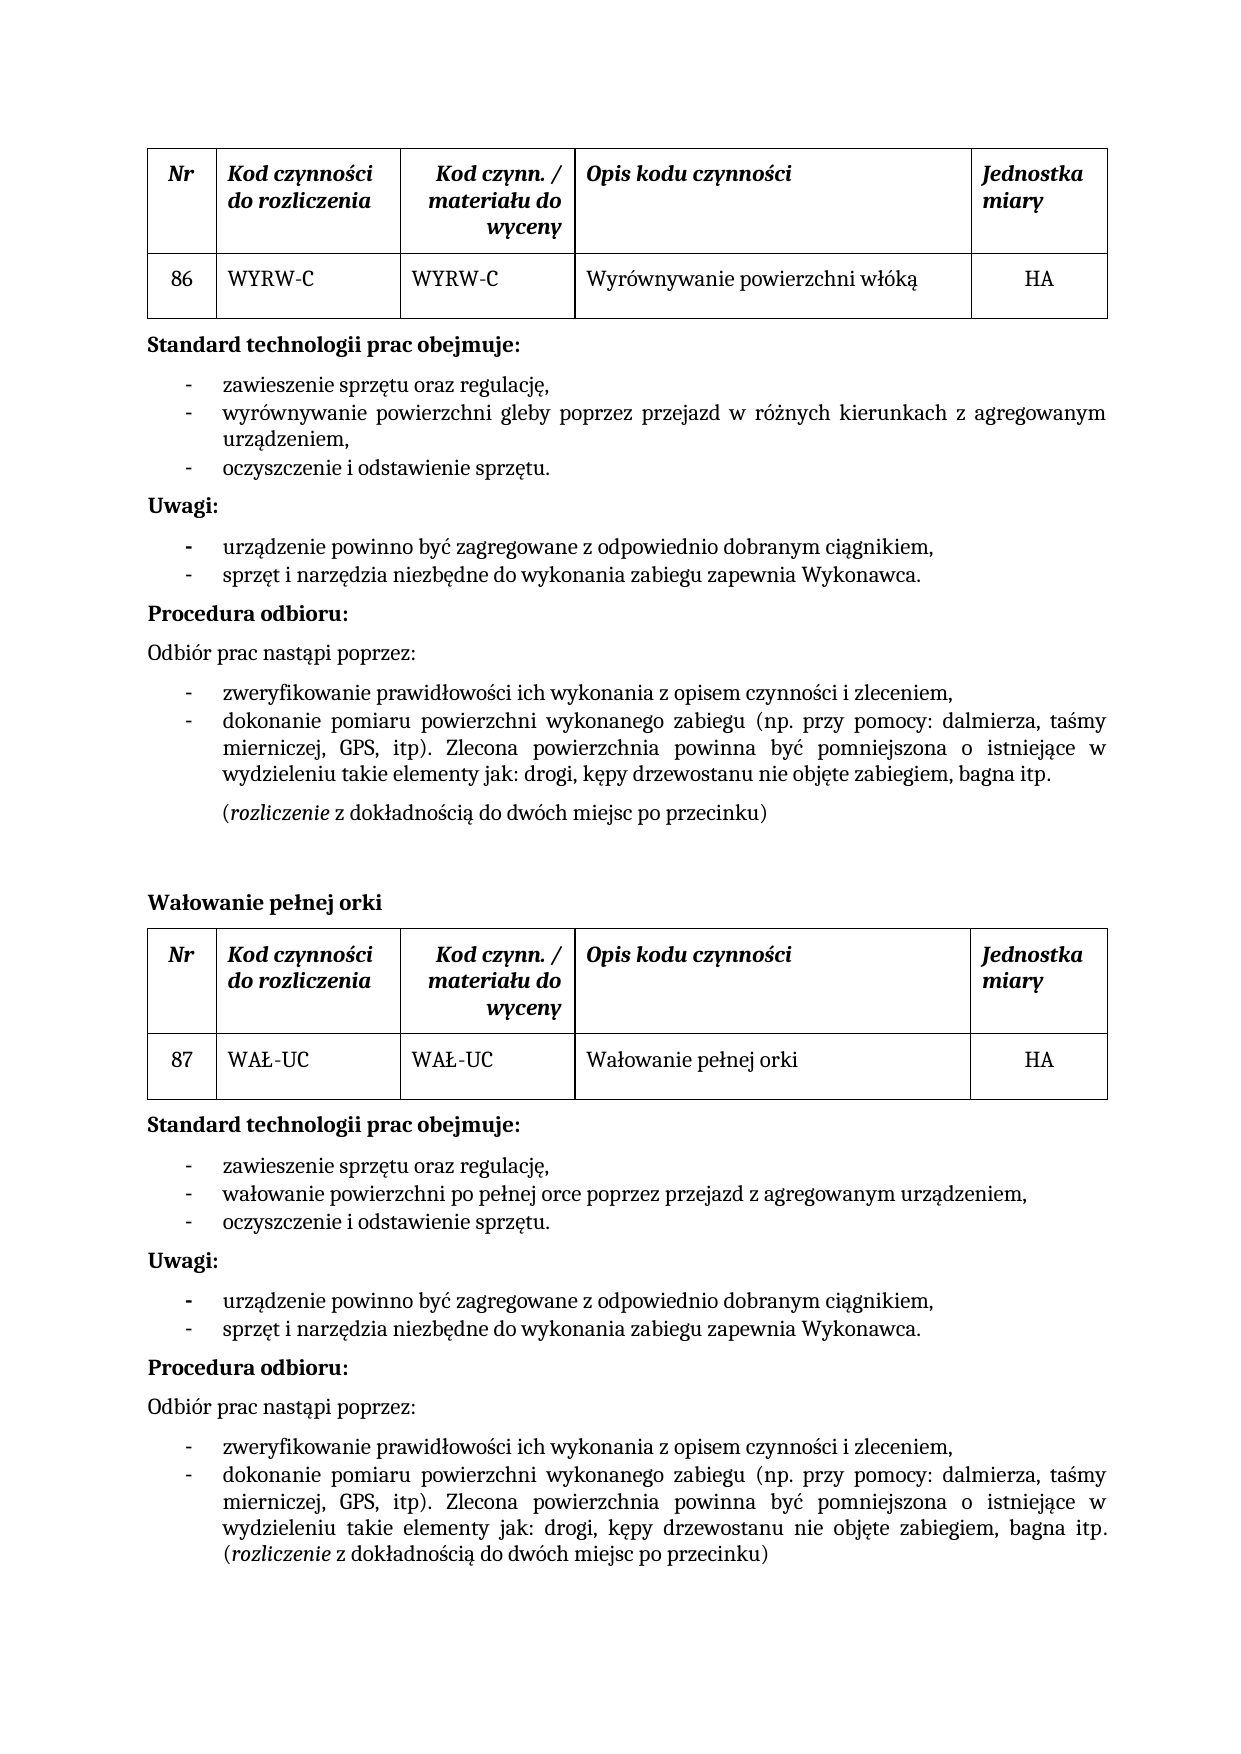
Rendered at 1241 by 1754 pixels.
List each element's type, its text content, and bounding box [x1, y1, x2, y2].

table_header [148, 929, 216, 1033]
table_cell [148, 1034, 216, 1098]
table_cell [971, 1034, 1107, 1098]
list sprzęt i narzędzia niezbędne do wykonania zabiegu zapewnia Wykonawca. [185, 560, 1107, 588]
list zweryfikowanie prawidłowości ich wykonania z opisem czynności i zleceniem, [185, 1432, 1107, 1461]
text Odbiór prac nastąpi poprzez: [148, 1394, 1107, 1420]
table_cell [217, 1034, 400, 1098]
list oczyszczenie i odstawienie sprzętu. [185, 453, 1107, 481]
text Standard technologii prac obejmuje: [148, 1112, 1107, 1138]
text (rozliczenie z dokładnością do dwóch miejsc po przecinku) [148, 799, 1107, 826]
list urządzenie powinno być zagregowane z odpowiednio dobranym ciągnikiem, [185, 1286, 1107, 1314]
list wałowanie powierzchni po pełnej orce poprzez przejazd z agregowanym urządzeniem, [185, 1179, 1107, 1207]
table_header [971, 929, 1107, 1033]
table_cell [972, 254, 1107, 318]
text Wałowanie pełnej orki [148, 889, 1107, 916]
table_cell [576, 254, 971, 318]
list sprzęt i narzędzia niezbędne do wykonania zabiegu zapewnia Wykonawca. [185, 1314, 1107, 1342]
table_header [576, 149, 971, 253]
list dokonanie pomiaru powierzchni wykonanego zabiegu (np. przy pomocy: dalmierza, taśmy mierniczej, GPS, itp). Zlecona powierzchnia powinna być pomniejszona o istniejące w wydzieleniu takie elementy jak: drogi, kępy drzewostanu nie objęte zabiegiem, bagna itp. (rozliczenie z dokładnością do dwóch miejsc po przecinku) [185, 1461, 1107, 1568]
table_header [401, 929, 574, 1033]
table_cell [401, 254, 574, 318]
text Odbiór prac nastąpi poprzez: [148, 639, 1107, 666]
text Standard technologii prac obejmuje: [148, 331, 1107, 358]
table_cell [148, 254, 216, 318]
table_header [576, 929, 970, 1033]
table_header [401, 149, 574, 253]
list zweryfikowanie prawidłowości ich wykonania z opisem czynności i zleceniem, [185, 678, 1107, 706]
list wyrównywanie powierzchni gleby poprzez przejazd w różnych kierunkach z agregowanym urządzeniem, [185, 398, 1107, 453]
list dokonanie pomiaru powierzchni wykonanego zabiegu (np. przy pomocy: dalmierza, taśmy mierniczej, GPS, itp). Zlecona powierzchnia powinna być pomniejszona o istniejące w wydzieleniu takie elementy jak: drogi, kępy drzewostanu nie objęte zabiegiem, bagna itp. [185, 706, 1107, 787]
text Uwagi: [148, 493, 1107, 519]
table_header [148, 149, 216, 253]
list urządzenie powinno być zagregowane z odpowiednio dobranym ciągnikiem, [185, 532, 1107, 560]
text Procedura odbioru: [148, 601, 1107, 627]
list zawieszenie sprzętu oraz regulację, [185, 370, 1107, 398]
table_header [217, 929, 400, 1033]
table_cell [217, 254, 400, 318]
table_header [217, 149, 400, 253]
text Uwagi: [148, 1247, 1107, 1274]
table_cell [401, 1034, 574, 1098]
list zawieszenie sprzętu oraz regulację, [185, 1151, 1107, 1179]
list oczyszczenie i odstawienie sprzętu. [185, 1207, 1107, 1235]
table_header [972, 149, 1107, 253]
text Procedura odbioru: [148, 1355, 1107, 1381]
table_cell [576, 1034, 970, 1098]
